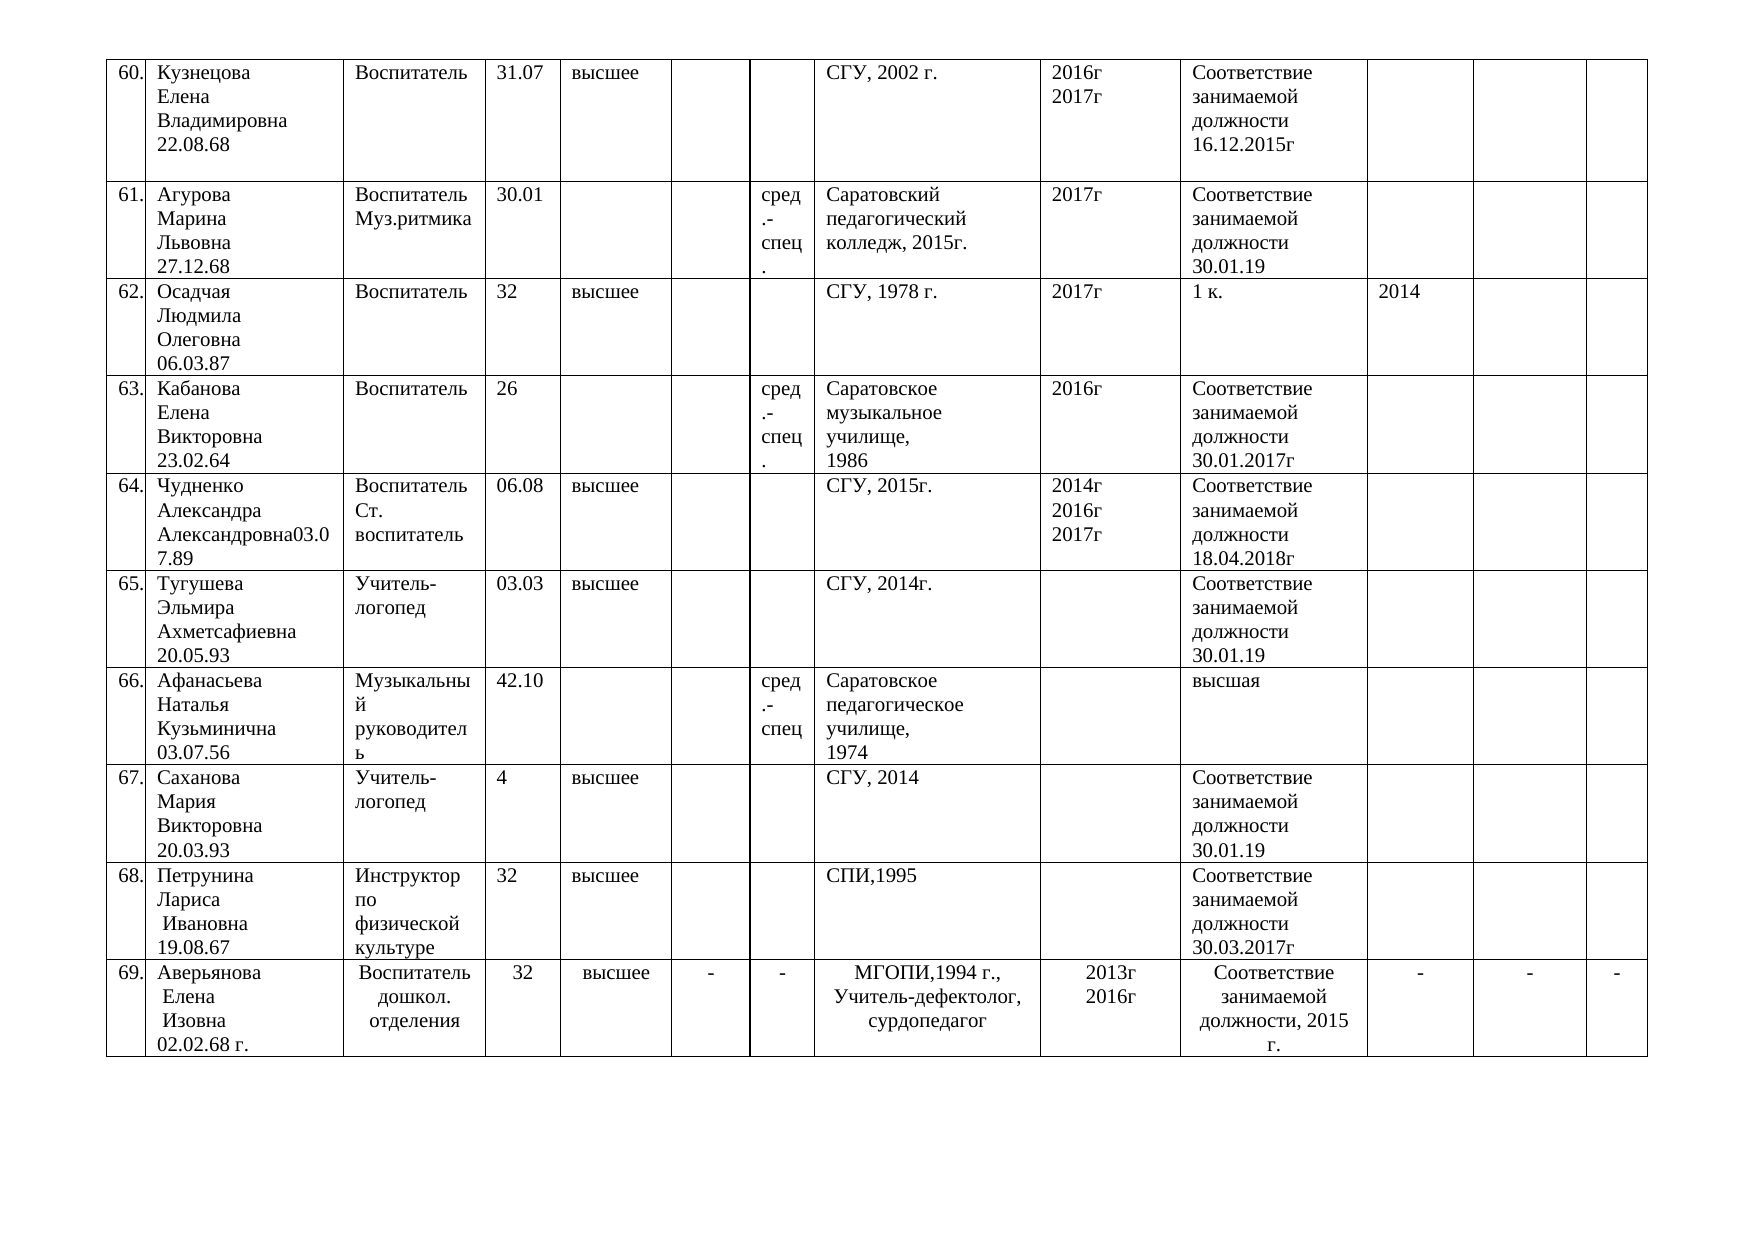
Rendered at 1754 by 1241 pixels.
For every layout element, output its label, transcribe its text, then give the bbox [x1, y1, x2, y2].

table_cell [672, 182, 749, 278]
table_cell [107, 376, 145, 472]
table_cell 2016г [1041, 376, 1180, 472]
table_cell [1474, 376, 1586, 472]
table_cell высшее [561, 571, 671, 667]
table_cell [107, 60, 145, 181]
table_cell 32 [486, 279, 560, 375]
table_cell [672, 765, 749, 862]
table_cell [107, 765, 145, 862]
table_cell 2013г 2016г [1041, 960, 1180, 1056]
table_cell Саратовский педагогический колледж, 2015г. [815, 182, 1040, 278]
table_cell [1587, 863, 1647, 959]
table_cell - [751, 960, 814, 1056]
table_cell СПИ,1995 [815, 863, 1040, 959]
table_cell [1587, 376, 1647, 472]
table_cell высшее [561, 960, 671, 1056]
table_cell высшее [561, 863, 671, 959]
table_cell [107, 960, 145, 1056]
table_cell [1041, 668, 1180, 764]
table_cell [1474, 279, 1586, 375]
table_cell СГУ, 2014г. [815, 571, 1040, 667]
table_cell Саратовское музыкальное училище, 1986 [815, 376, 1040, 472]
table_cell Воспитатель дошкол. отделения [344, 960, 485, 1056]
table_cell сред.-спец. [751, 182, 814, 278]
table_cell Чудненко Александра Александровна03.07.89 [146, 474, 343, 570]
table_cell Воспитатель Ст. воспитатель [344, 474, 485, 570]
table_cell [107, 571, 145, 667]
table_cell высшее [561, 60, 671, 181]
table_cell высшее [561, 474, 671, 570]
table_cell [1474, 60, 1586, 181]
table_cell [1587, 668, 1647, 764]
table_cell Кузнецова Елена Владимировна 22.08.68 [146, 60, 343, 181]
table_cell 06.08 [486, 474, 560, 570]
table_cell [1587, 474, 1647, 570]
table_cell [672, 376, 749, 472]
table_cell [1041, 765, 1180, 862]
table_cell [1474, 571, 1586, 667]
table_cell [107, 474, 145, 570]
table_cell Соответствие занимаемой должности 18.04.2018г [1181, 474, 1367, 570]
table_cell [561, 376, 671, 472]
table_cell 2017г [1041, 182, 1180, 278]
table_cell [1368, 182, 1473, 278]
table_cell [1474, 863, 1586, 959]
table_cell [561, 668, 671, 764]
table_cell [672, 863, 749, 959]
table_cell Соответствие занимаемой должности 30.03.2017г [1181, 863, 1367, 959]
table_cell Соответствие занимаемой должности 30.01.19 [1181, 182, 1367, 278]
table_cell сред.-спец. [751, 376, 814, 472]
table_cell Воспитатель [344, 279, 485, 375]
table_cell [107, 182, 145, 278]
table_cell [1368, 376, 1473, 472]
table_cell [561, 182, 671, 278]
table_cell [107, 279, 145, 375]
table_cell 4 [486, 765, 560, 862]
table_cell [751, 571, 814, 667]
table_cell [672, 60, 749, 181]
table_cell СГУ, 2015г. [815, 474, 1040, 570]
table_cell [1368, 765, 1473, 862]
table_cell [672, 571, 749, 667]
table_cell [1587, 571, 1647, 667]
table_cell Афанасьева Наталья Кузьминична 03.07.56 [146, 668, 343, 764]
table_cell [1368, 60, 1473, 181]
table_cell 31.07 [486, 60, 560, 181]
table_cell [1587, 182, 1647, 278]
table_cell Соответствие занимаемой должности 30.01.19 [1181, 571, 1367, 667]
table_cell [751, 279, 814, 375]
table_cell [1587, 60, 1647, 181]
table_cell 32 [486, 960, 560, 1056]
table_cell [672, 474, 749, 570]
table_cell [1368, 571, 1473, 667]
table_cell Воспитатель [344, 60, 485, 181]
table_cell Саратовское педагогическое училище, 1974 [815, 668, 1040, 764]
table_cell 26 [486, 376, 560, 472]
table_cell [1474, 668, 1586, 764]
table_cell - [672, 960, 749, 1056]
table_cell Агурова Марина Львовна 27.12.68 [146, 182, 343, 278]
table_cell [1474, 474, 1586, 570]
table_cell Петрунина Лариса Ивановна 19.08.67 [146, 863, 343, 959]
table_cell Воспитатель Муз.ритмика [344, 182, 485, 278]
table_cell Учитель-логопед [344, 765, 485, 862]
table_cell Кабанова Елена Викторовна 23.02.64 [146, 376, 343, 472]
table_cell 2016г 2017г [1041, 60, 1180, 181]
table_cell Учитель-логопед [344, 571, 485, 667]
table_cell [672, 279, 749, 375]
table_cell СГУ, 2002 г. [815, 60, 1040, 181]
table_cell высшее [561, 279, 671, 375]
table_cell Музыкальный руководитель [344, 668, 485, 764]
table_cell [751, 765, 814, 862]
table_cell [1368, 863, 1473, 959]
table_cell 2017г [1041, 279, 1180, 375]
table_cell [1474, 765, 1586, 862]
table_cell сред.-спец [751, 668, 814, 764]
table_cell [1474, 182, 1586, 278]
table_cell СГУ, 1978 г. [815, 279, 1040, 375]
table_cell 2014г 2016г 2017г [1041, 474, 1180, 570]
table_cell Воспитатель [344, 376, 485, 472]
table_cell [1368, 668, 1473, 764]
table_cell Соответствие занимаемой должности, 2015 г. [1181, 960, 1367, 1056]
table_cell [1041, 863, 1180, 959]
table_cell 32 [486, 863, 560, 959]
table_cell Осадчая Людмила Олеговна 06.03.87 [146, 279, 343, 375]
table_cell [672, 668, 749, 764]
table_cell Соответствие занимаемой должности 30.01.19 [1181, 765, 1367, 862]
table_cell 1 к. [1181, 279, 1367, 375]
table_cell [107, 863, 145, 959]
table_cell [751, 863, 814, 959]
table_cell - [1587, 960, 1647, 1056]
table_cell [1041, 571, 1180, 667]
table_cell СГУ, 2014 [815, 765, 1040, 862]
table_cell [1587, 765, 1647, 862]
table_cell Соответствие занимаемой должности 30.01.2017г [1181, 376, 1367, 472]
table_cell [751, 474, 814, 570]
table_cell высшая [1181, 668, 1367, 764]
table_cell - [1368, 960, 1473, 1056]
table_cell 2014 [1368, 279, 1473, 375]
table_cell 30.01 [486, 182, 560, 278]
table_cell высшее [561, 765, 671, 862]
table_cell [1587, 279, 1647, 375]
table_cell [107, 668, 145, 764]
table_cell Тугушева Эльмира Ахметсафиевна 20.05.93 [146, 571, 343, 667]
table_cell Аверьянова Елена Изовна 02.02.68 г. [146, 960, 343, 1056]
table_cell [1181, 60, 1367, 181]
table_cell [751, 60, 814, 181]
table_cell 03.03 [486, 571, 560, 667]
table_cell МГОПИ,1994 г., Учитель-дефектолог, сурдопедагог [815, 960, 1040, 1056]
table_cell 42.10 [486, 668, 560, 764]
table_cell - [1474, 960, 1586, 1056]
table_cell Инструктор по физической культуре [344, 863, 485, 959]
table_cell [1368, 474, 1473, 570]
table_cell Саханова Мария Викторовна 20.03.93 [146, 765, 343, 862]
